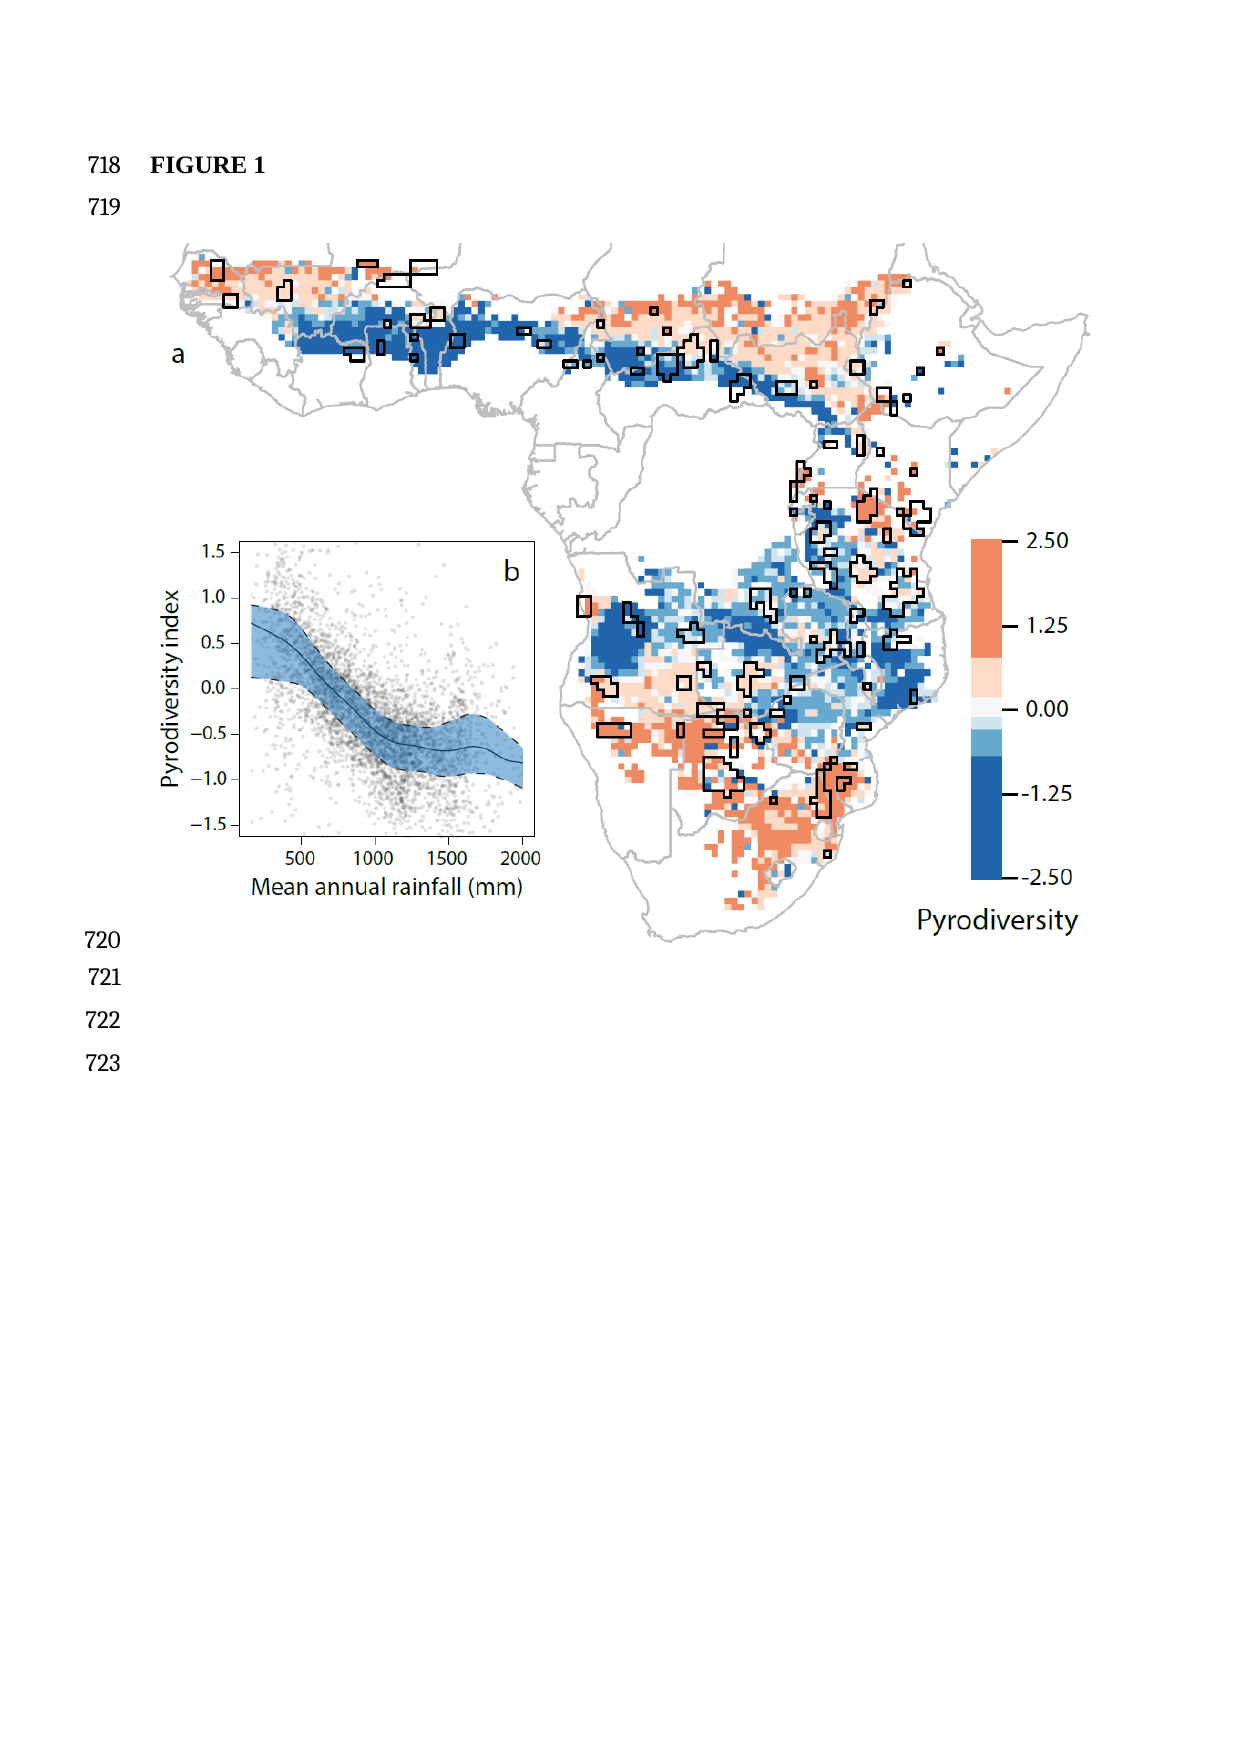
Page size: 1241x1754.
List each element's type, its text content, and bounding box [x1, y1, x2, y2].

text FIGURE 1 [150, 150, 1090, 179]
